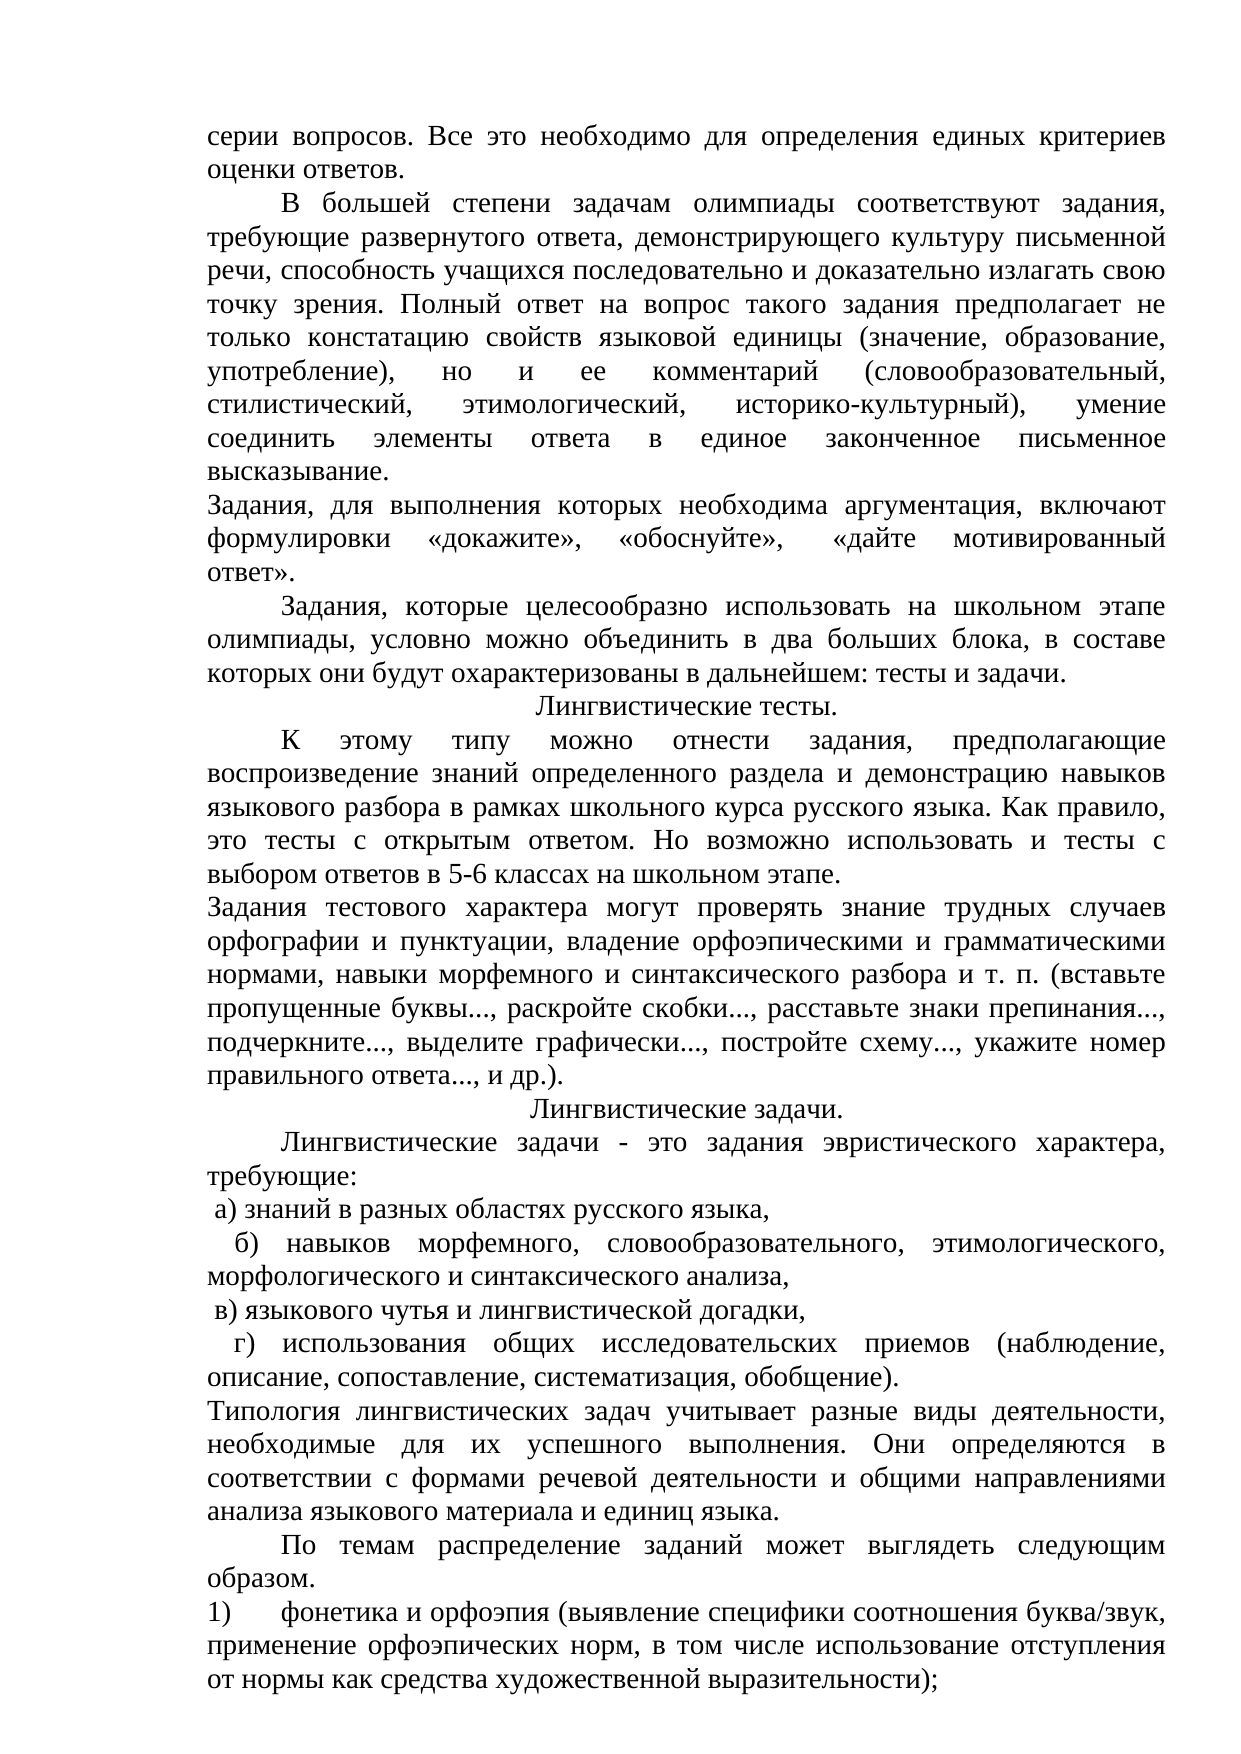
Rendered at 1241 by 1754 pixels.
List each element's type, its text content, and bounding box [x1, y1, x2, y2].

text г) использования общих исследовательских приемов (наблюдение, описание, сопоставление, систематизация, обобщение). [207, 1326, 1167, 1393]
text По темам распределение заданий может выглядеть следующим образом. [207, 1527, 1167, 1594]
text Лингвистические задачи - это задания эвристического характера, требующие: [207, 1124, 1167, 1191]
text К этому типу можно отнести задания, предполагающие воспроизведение знаний определенного раздела и демонстрацию навыков языкового разбора в рамках школьного курса русского языка. Как правило, это тесты с открытым ответом. Но возможно использовать и тесты с выбором ответов в 5-6 классах на школьном этапе. [207, 722, 1167, 889]
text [207, 118, 1167, 185]
text Лингвистические задачи. [207, 1091, 1167, 1124]
text В большей степени задачам олимпиады соответствуют задания, требующие развернутого ответа, демонстрирующего культуру письменной речи, способность учащихся последовательно и доказательно излагать свою точку зрения. Полный ответ на вопрос такого задания предполагает не только констатацию свойств языковой единицы (значение, образование, употребление), но и ее комментарий (словообразовательный, стилистический, этимологический, историко-культурный), умение соединить элементы ответа в единое законченное письменное высказывание. [207, 185, 1167, 487]
text в) языкового чутья и лингвистической догадки, [207, 1292, 1167, 1326]
text а) знаний в разных областях русского языка, [207, 1191, 1167, 1225]
text Типология лингвистических задач учитывает разные виды деятельности, необходимые для их успешного выполнения. Они определяются в соответствии с формами речевой деятельности и общими направлениями анализа языкового материала и единиц языка. [207, 1393, 1167, 1527]
text б) навыков морфемного, словообразовательного, этимологического, морфологического и синтаксического анализа, [207, 1225, 1167, 1292]
text Задания тестового характера могут проверять знание трудных случаев орфографии и пунктуации, владение орфоэпическими и грамматическими нормами, навыки морфемного и синтаксического разбора и т. п. (вставьте пропущенные буквы..., раскройте скобки..., расставьте знаки препинания..., подчеркните..., выделите графически..., постройте схему..., укажите номер правильного ответа..., и др.). [207, 889, 1167, 1091]
text Лингвистические тесты. [207, 688, 1167, 722]
text 1) фонетика и орфоэпия (выявление специфики соотношения буква/звук, применение орфоэпических норм, в том числе использование отступления от нормы как средства художественной выразительности); [207, 1594, 1167, 1694]
text Задания, которые целесообразно использовать на школьном этапе олимпиады, условно можно объединить в два больших блока, в составе которых они будут охарактеризованы в дальнейшем: тесты и задачи. [207, 588, 1167, 688]
text Задания, для выполнения которых необходима аргументация, включают формулировки «докажите», «обоснуйте», «дайте мотивированный ответ». [207, 487, 1167, 588]
